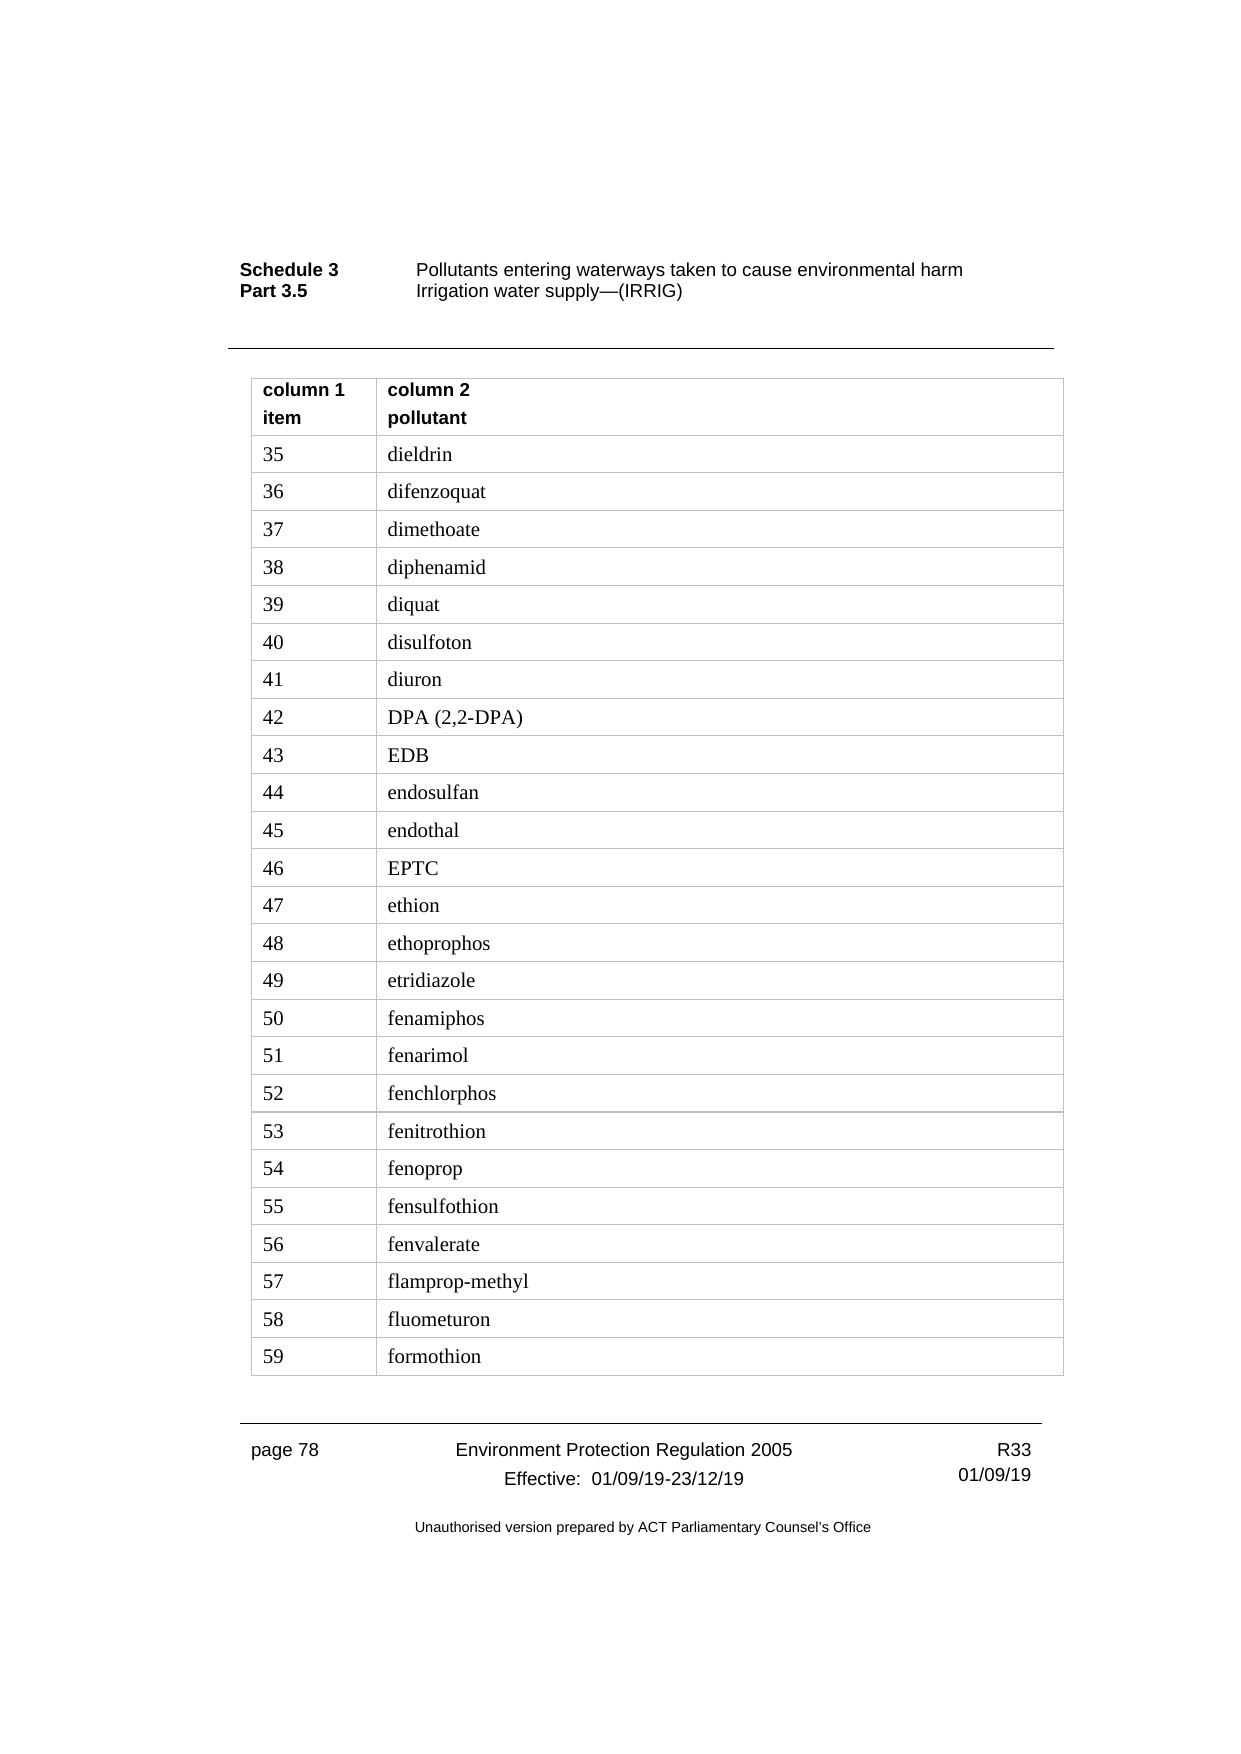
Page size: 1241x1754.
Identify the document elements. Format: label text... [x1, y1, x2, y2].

table_cell etridiazole [377, 962, 1063, 998]
table_cell fensulfothion [377, 1188, 1063, 1224]
table_cell 41 [252, 661, 376, 698]
table_cell 36 [252, 473, 376, 510]
table_cell 53 [252, 1113, 376, 1149]
table_header column 2 pollutant [377, 379, 1063, 434]
table_cell dimethoate [377, 511, 1063, 547]
table_cell 54 [252, 1150, 376, 1187]
table_cell 51 [252, 1037, 376, 1074]
table_cell 45 [252, 812, 376, 848]
table_cell endothal [377, 812, 1063, 848]
table_cell endosulfan [377, 774, 1063, 811]
table_cell EDB [377, 736, 1063, 773]
table_cell 56 [252, 1225, 376, 1262]
table_cell formothion [377, 1338, 1063, 1374]
table_cell diuron [377, 661, 1063, 698]
table_cell 38 [252, 548, 376, 585]
table_cell 59 [252, 1338, 376, 1374]
table_cell 42 [252, 699, 376, 735]
table_cell 57 [252, 1263, 376, 1299]
table_cell 52 [252, 1075, 376, 1111]
table_cell fenitrothion [377, 1113, 1063, 1149]
table_header column 1 item [252, 379, 376, 434]
table_cell 49 [252, 962, 376, 998]
table_cell fenamiphos [377, 1000, 1063, 1036]
table_cell ethoprophos [377, 924, 1063, 961]
table_cell EPTC [377, 849, 1063, 886]
table_cell DPA (2,2-DPA) [377, 699, 1063, 735]
table_cell diphenamid [377, 548, 1063, 585]
table_cell difenzoquat [377, 473, 1063, 510]
table_cell fenchlorphos [377, 1075, 1063, 1111]
table_cell fenvalerate [377, 1225, 1063, 1262]
table_cell 46 [252, 849, 376, 886]
table_cell 44 [252, 774, 376, 811]
table_cell disulfoton [377, 624, 1063, 660]
table_cell 50 [252, 1000, 376, 1036]
table_cell ethion [377, 887, 1063, 923]
table_cell 39 [252, 586, 376, 622]
table_cell fenoprop [377, 1150, 1063, 1187]
table_cell 58 [252, 1300, 376, 1337]
table_cell fenarimol [377, 1037, 1063, 1074]
table_cell 48 [252, 924, 376, 961]
table_cell 37 [252, 511, 376, 547]
table_cell dieldrin [377, 436, 1063, 472]
table_cell 35 [252, 436, 376, 472]
table_cell fluometuron [377, 1300, 1063, 1337]
table_cell 47 [252, 887, 376, 923]
table_cell diquat [377, 586, 1063, 622]
table_cell flamprop-methyl [377, 1263, 1063, 1299]
table_cell 55 [252, 1188, 376, 1224]
table_cell 43 [252, 736, 376, 773]
table_cell 40 [252, 624, 376, 660]
